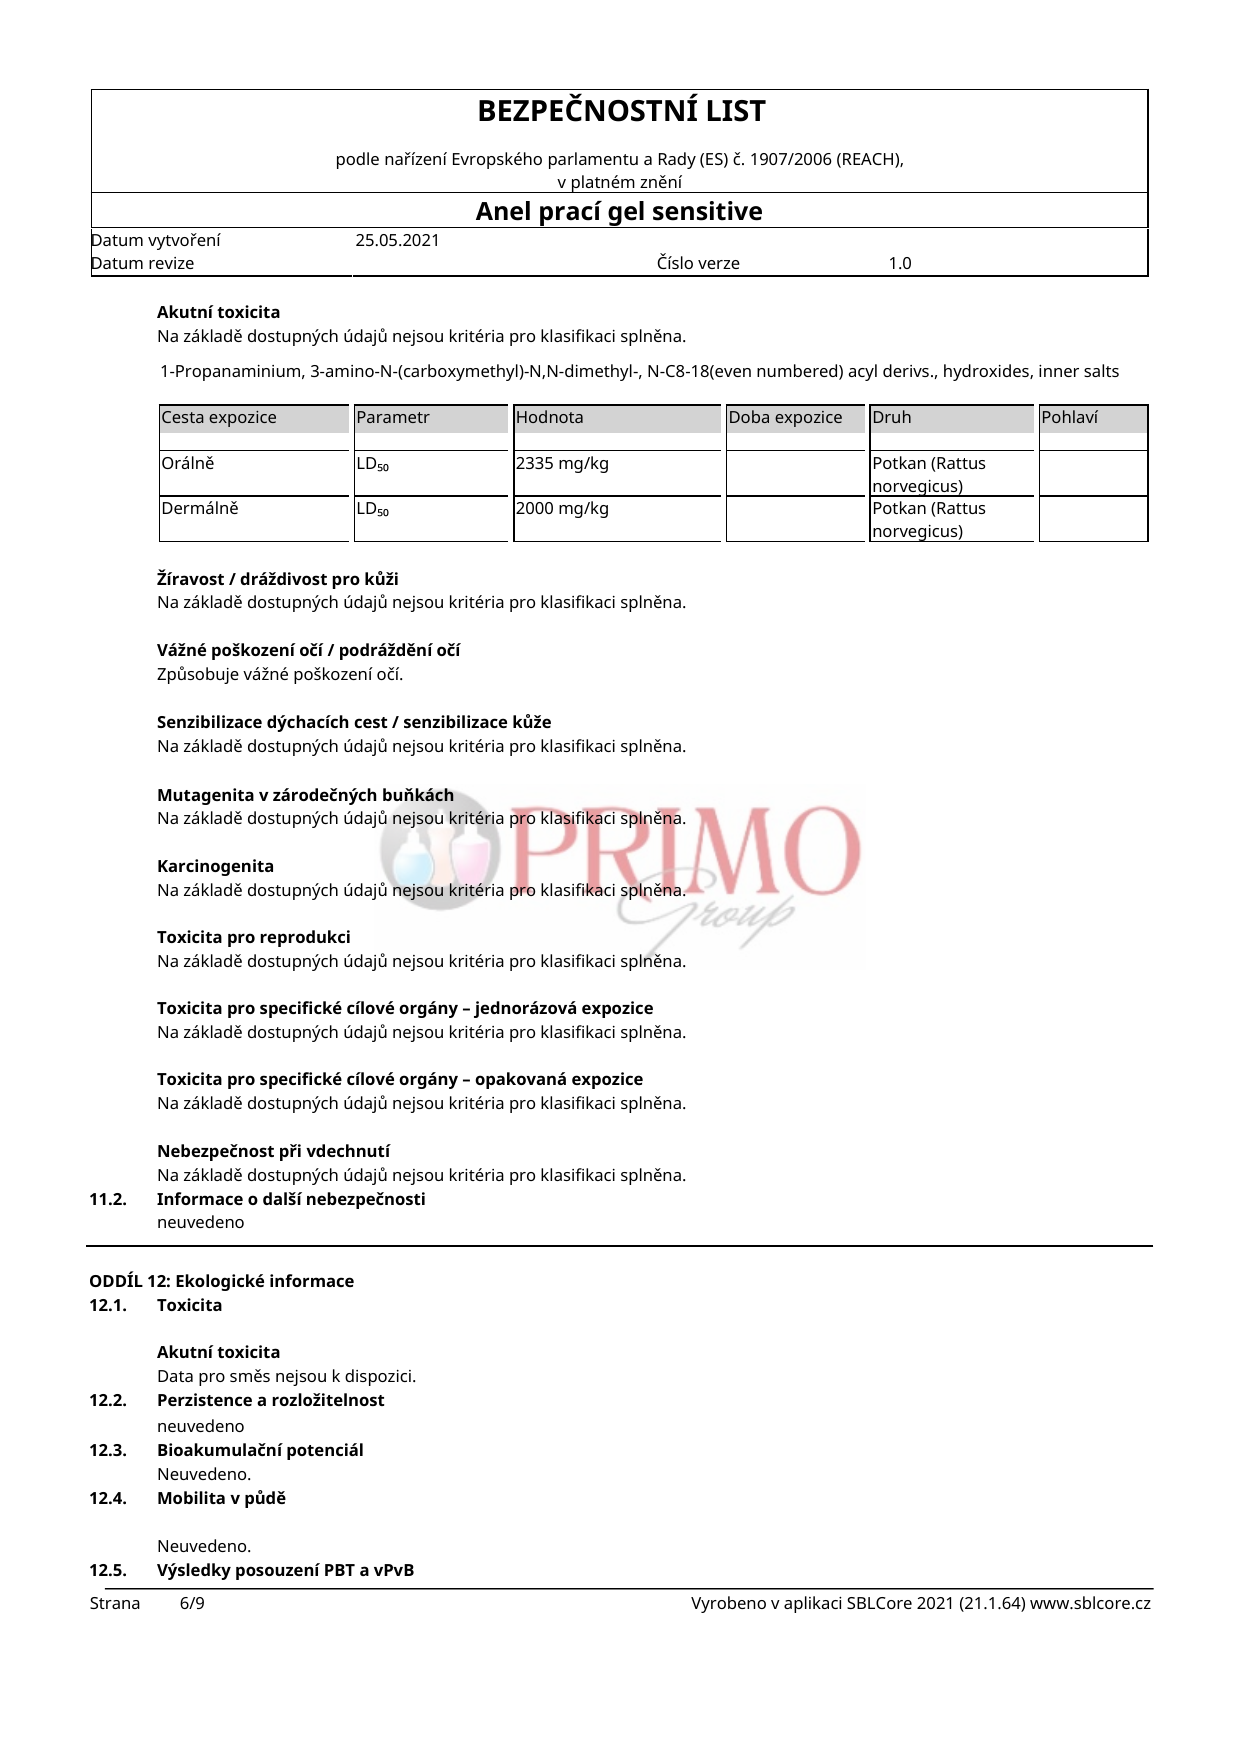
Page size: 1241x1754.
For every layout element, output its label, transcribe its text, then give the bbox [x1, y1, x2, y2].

text LD₅₀ [356, 451, 508, 474]
text Doba expozice [728, 406, 865, 428]
text Toxicita pro specifické cílové orgány – jednorázová expozice [157, 997, 1153, 1019]
text Na základě dostupných údajů nejsou kritéria pro klasifikaci splněna. [157, 1092, 1153, 1114]
text Na základě dostupných údajů nejsou kritéria pro klasifikaci splněna. [157, 734, 1153, 757]
text Parametr [356, 406, 508, 428]
text Bioakumulační potenciál [157, 1438, 1153, 1461]
text Orálně [161, 451, 349, 474]
text 1.0 [888, 252, 1152, 275]
text Dermálně [161, 497, 349, 519]
text 2335 mg/kg [516, 451, 721, 474]
text Pohlaví [1041, 406, 1152, 428]
text Senzibilizace dýchacích cest / senzibilizace kůže [157, 711, 1153, 733]
text Žíravost / dráždivost pro kůži [157, 567, 1153, 590]
text Akutní toxicita [157, 1341, 1153, 1364]
text neuvedeno [157, 1211, 1153, 1234]
text Na základě dostupných údajů nejsou kritéria pro klasifikaci splněna. [157, 1021, 1153, 1043]
text BEZPEČNOSTNÍ LIST [315, 90, 928, 130]
text Vyrobeno v aplikaci SBLCore 2021 (21.1.64) www.sblcore.cz [355, 1591, 1151, 1614]
text Na základě dostupných údajů nejsou kritéria pro klasifikaci splněna. [157, 878, 1153, 901]
text Datum vytvoření [90, 228, 352, 251]
text Hodnota [516, 406, 721, 428]
text Na základě dostupných údajů nejsou kritéria pro klasifikaci splněna. [157, 807, 1153, 830]
text Neuvedeno. [157, 1534, 1153, 1557]
text 25.05.2021 [355, 228, 654, 251]
text Anel prací gel sensitive [107, 193, 1132, 227]
text 12.4. [89, 1486, 154, 1509]
text Potkan (Rattus norvegicus) [872, 497, 1034, 541]
text Akutní toxicita [157, 301, 1153, 323]
text Toxicita [157, 1293, 1153, 1316]
text Data pro směs nejsou k dispozici. [157, 1365, 1153, 1387]
text Způsobuje vážné poškození očí. [157, 662, 1153, 685]
text 6/9 [179, 1591, 324, 1614]
text 2000 mg/kg [516, 497, 721, 519]
text Neuvedeno. [157, 1463, 1153, 1485]
text 11.2. [89, 1187, 154, 1210]
text Nebezpečnost při vdechnutí [157, 1140, 1153, 1163]
text 1-Propanaminium, 3-amino-N-(carboxymethyl)-N,N-dimethyl-, N-C8-18(even numbered) acyl derivs., hydroxides, inner salts [160, 360, 1153, 383]
text Cesta expozice [161, 406, 349, 428]
text Informace o další nebezpečnosti [157, 1187, 1153, 1210]
text Číslo verze [657, 252, 885, 275]
text Toxicita pro specifické cílové orgány – opakovaná expozice [157, 1068, 1153, 1091]
text Druh [872, 406, 1034, 428]
text Na základě dostupných údajů nejsou kritéria pro klasifikaci splněna. [157, 324, 1153, 347]
text Potkan (Rattus norvegicus) [872, 451, 1034, 495]
text Vážné poškození očí / podráždění očí [157, 638, 1153, 661]
text Na základě dostupných údajů nejsou kritéria pro klasifikaci splněna. [157, 591, 1153, 614]
text Perzistence a rozložitelnost [157, 1389, 1153, 1412]
text Mobilita v půdě [157, 1486, 1153, 1509]
text Mutagenita v zárodečných buňkách [157, 783, 1153, 806]
text Toxicita pro reprodukci [157, 926, 1153, 948]
text 12.3. [89, 1438, 154, 1461]
text LD₅₀ [356, 497, 508, 519]
text ODDÍL 12: Ekologické informace [89, 1270, 1153, 1292]
text neuvedeno [157, 1414, 1153, 1437]
text Na základě dostupných údajů nejsou kritéria pro klasifikaci splněna. [157, 949, 1153, 972]
text Strana [89, 1591, 173, 1614]
text podle nařízení Evropského parlamentu a Rady (ES) č. 1907/2006 (REACH), v platném znění [314, 148, 925, 192]
text 12.2. [89, 1389, 154, 1412]
text Výsledky posouzení PBT a vPvB [157, 1558, 1153, 1581]
text Na základě dostupných údajů nejsou kritéria pro klasifikaci splněna. [157, 1164, 1153, 1186]
text 12.5. [89, 1558, 154, 1581]
text 12.1. [89, 1293, 154, 1316]
text Karcinogenita [157, 854, 1153, 877]
text Datum revize [90, 252, 352, 275]
